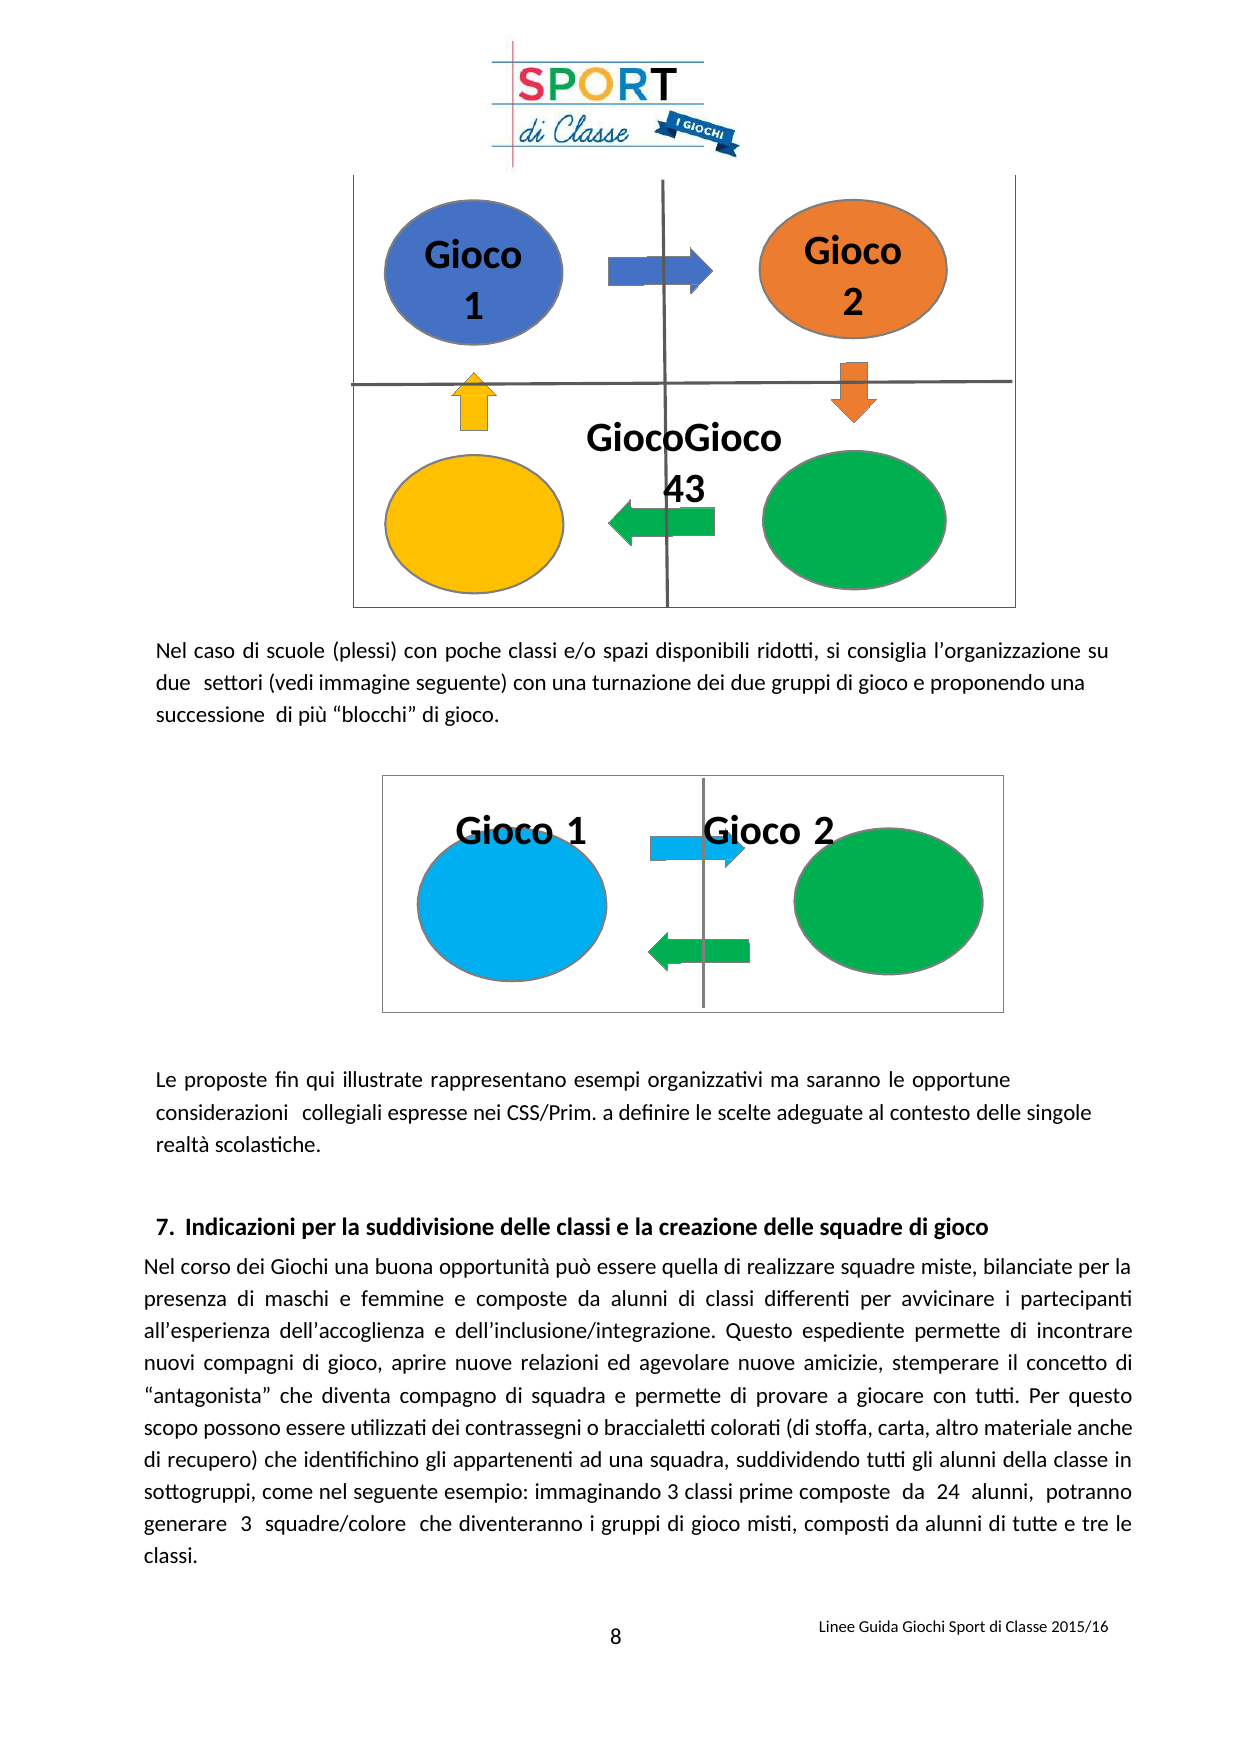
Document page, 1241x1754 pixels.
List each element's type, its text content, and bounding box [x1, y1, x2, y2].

picture [467, 22, 761, 175]
text Nel caso di scuole (plessi) con poche classi e/o spazi disponibili ridotti, si consiglia l’organizzazione su due settori (vedi immagine seguente) con una turnazione dei due gruppi di gioco e proponendo una successione di più “blocchi” di gioco. [156, 636, 1123, 728]
subtitle Indicazioni per la suddivisione delle classi e la creazione delle squadre di gioco [156, 1211, 1134, 1242]
text Nel corso dei Giochi una buona opportunità può essere quella di realizzare squadre miste, bilanciate per la presenza di maschi e femmine e composte da alunni di classi differenti per avvicinare i partecipanti all’esperienza dell’accoglienza e dell’inclusione/integrazione. Questo espediente permette di incontrare nuovi compagni di gioco, aprire nuove relazioni ed agevolare nuove amicizie, stemperare il concetto di “antagonista” che diventa compagno di squadra e permette di provare a giocare con tutti. Per questo scopo possono essere utilizzati dei contrassegni o braccialetti colorati (di stoffa, carta, altro materiale anche di recupero) che identifichino gli appartenenti ad una squadra, suddividendo tutti gli alunni della classe in sottogruppi, come nel seguente esempio: immaginando 3 classi prime composte da 24 alunni, potranno generare 3 squadre/colore che diventeranno i gruppi di gioco misti, composti da alunni di tutte e tre le classi. [144, 1252, 1134, 1570]
text Le proposte fin qui illustrate rappresentano esempi organizzativi ma saranno le opportune considerazioni collegiali espresse nei CSS/Prim. a definire le scelte adeguate al contesto delle singole realtà scolastiche. [156, 1066, 1122, 1158]
